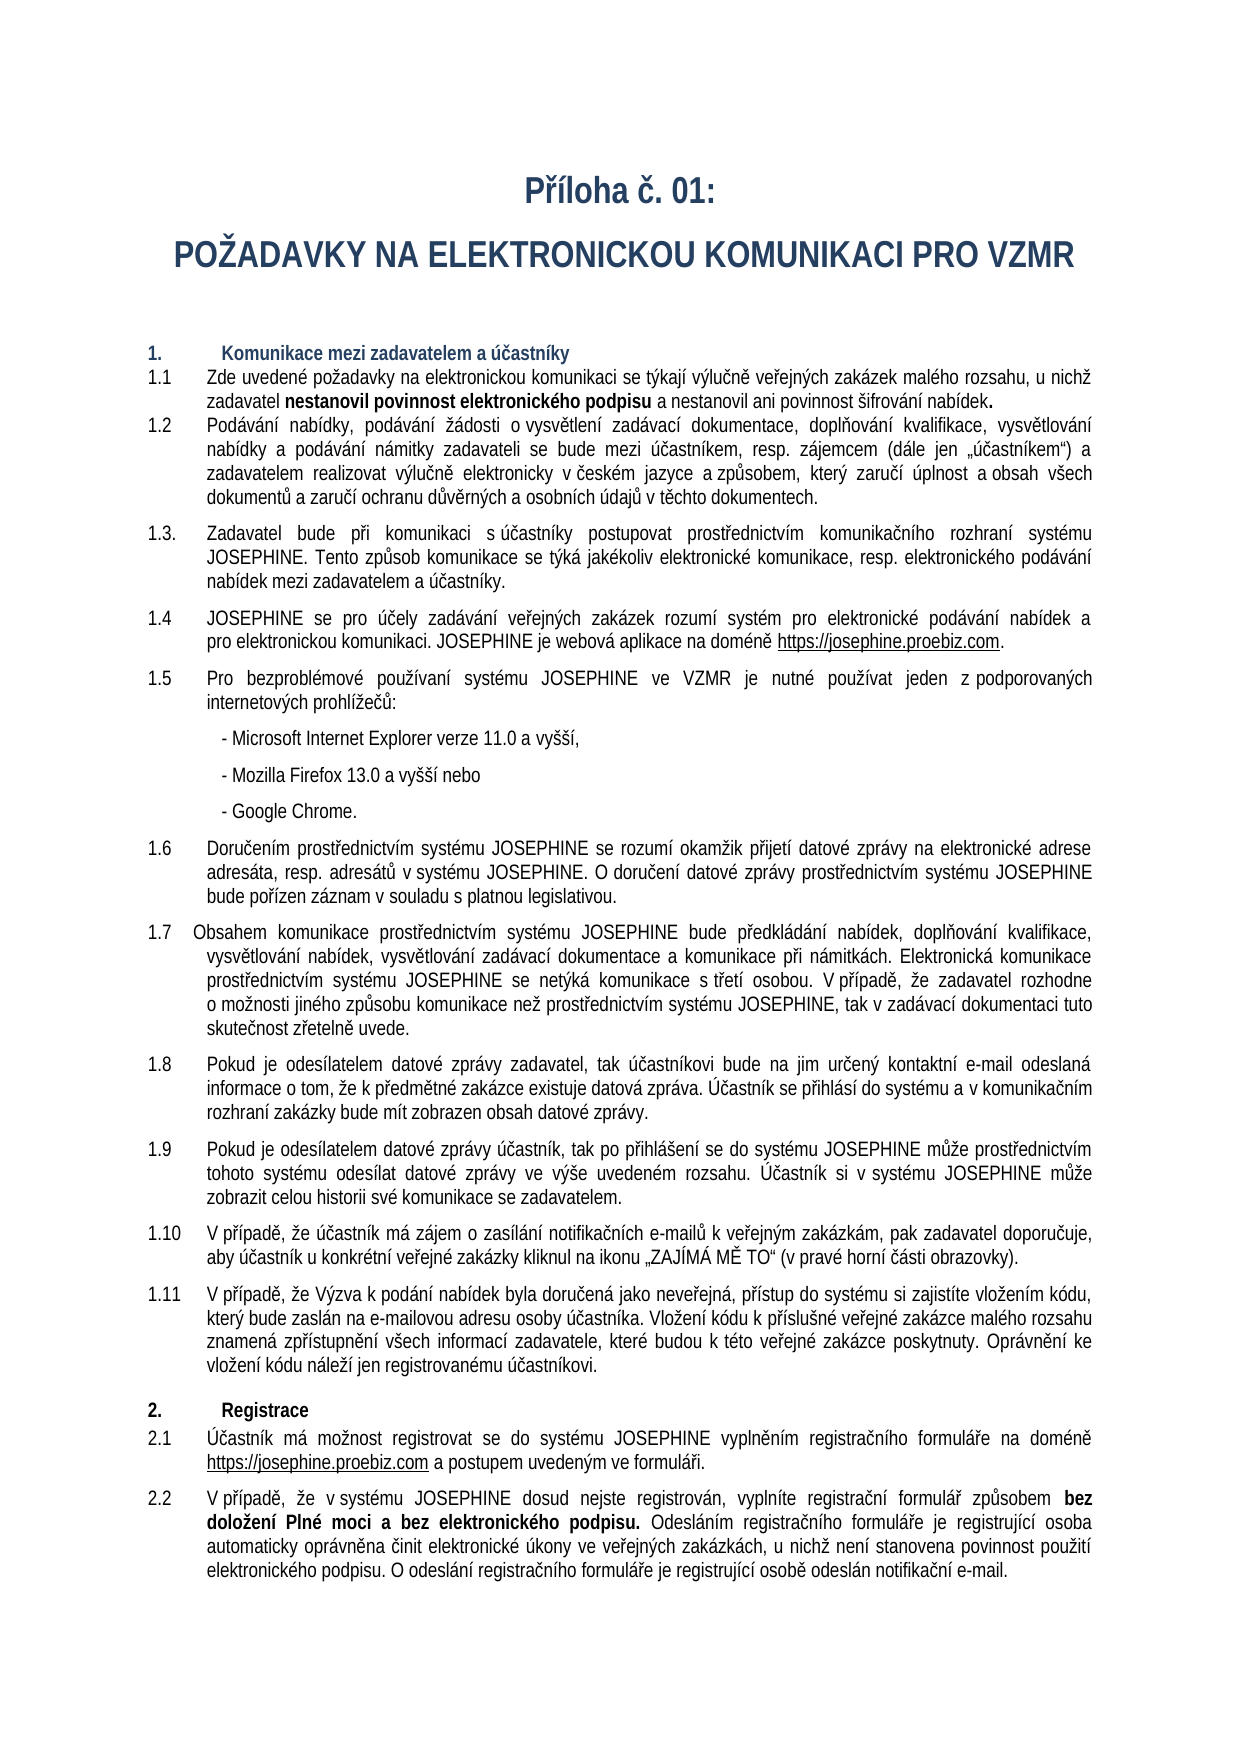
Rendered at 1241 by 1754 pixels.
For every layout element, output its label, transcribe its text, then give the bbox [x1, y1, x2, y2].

text 1.1 Zde uvedené požadavky na elektronickou komunikaci se týkají výlučně veřejných zakázek malého rozsahu, u nichž zadavatel nestanovil povinnost elektronického podpisu a nestanovil ani povinnost šifrování nabídek. [148, 365, 1093, 413]
text 1.2 Podávání nabídky, podávání žádosti o vysvětlení zadávací dokumentace, doplňování kvalifikace, vysvětlování nabídky a podávání námitky zadavateli se bude mezi účastníkem, resp. zájemcem (dále jen „účastníkem“) a zadavatelem realizovat výlučně elektronicky v českém jazyce a způsobem, který zaručí úplnost a obsah všech dokumentů a zaručí ochranu důvěrných a osobních údajů v těchto dokumentech. [148, 413, 1093, 509]
text 2.1 Účastník má možnost registrovat se do systému JOSEPHINE vyplněním registračního formuláře na doméně https://josephine.proebiz.com a postupem uvedeným ve formuláři. [148, 1426, 1093, 1474]
text 1.9 Pokud je odesílatelem datové zprávy účastník, tak po přihlášení se do systému JOSEPHINE může prostřednictvím tohoto systému odesílat datové zprávy ve výše uvedeném rozsahu. Účastník si v systému JOSEPHINE může zobrazit celou historii své komunikace se zadavatelem. [148, 1137, 1093, 1209]
text 2.2 V případě, že v systému JOSEPHINE dosud nejste registrován, vyplníte registrační formulář způsobem bez doložení Plné moci a bez elektronického podpisu. Odesláním registračního formuláře je registrující osoba automaticky oprávněna činit elektronické úkony ve veřejných zakázkách, u nichž není stanovena povinnost použití elektronického podpisu. O odeslání registračního formuláře je registrující osobě odeslán notifikační e-mail. [148, 1486, 1093, 1582]
text 1.7 Obsahem komunikace prostřednictvím systému JOSEPHINE bude předkládání nabídek, doplňování kvalifikace, vysvětlování nabídek, vysvětlování zadávací dokumentace a komunikace při námitkách. Elektronická komunikace prostřednictvím systému JOSEPHINE se netýká komunikace s třetí osobou. V případě, že zadavatel rozhodne o možnosti jiného způsobu komunikace než prostřednictvím systému JOSEPHINE, tak v zadávací dokumentaci tuto skutečnost zřetelně uvede. [148, 920, 1093, 1040]
text 1.6 Doručením prostřednictvím systému JOSEPHINE se rozumí okamžik přijetí datové zprávy na elektronické adrese adresáta, resp. adresátů v systému JOSEPHINE. O doručení datové zprávy prostřednictvím systému JOSEPHINE bude pořízen záznam v souladu s platnou legislativou. [148, 836, 1093, 908]
text 1.3. Zadavatel bude při komunikaci s účastníky postupovat prostřednictvím komunikačního rozhraní systému JOSEPHINE. Tento způsob komunikace se týká jakékoliv elektronické komunikace, resp. elektronického podávání nabídek mezi zadavatelem a účastníky. [148, 521, 1093, 593]
text 1.8 Pokud je odesílatelem datové zprávy zadavatel, tak účastníkovi bude na jim určený kontaktní e-mail odeslaná informace o tom, že k předmětné zakázce existuje datová zpráva. Účastník se přihlásí do systému a v komunikačním rozhraní zakázky bude mít zobrazen obsah datové zprávy. [148, 1052, 1093, 1124]
text 1.11 V případě, že Výzva k podání nabídek byla doručená jako neveřejná, přístup do systému si zajistíte vložením kódu, který bude zaslán na e-mailovou adresu osoby účastníka. Vložení kódu k příslušné veřejné zakázce malého rozsahu znamená zpřístupnění všech informací zadavatele, které budou k této veřejné zakázce poskytnuty. Oprávnění ke vložení kódu náleží jen registrovanému účastníkovi. [148, 1282, 1093, 1377]
text - Microsoft Internet Explorer verze 11.0 a vyšší, [148, 726, 1093, 750]
text 1.5 Pro bezproblémové používaní systému JOSEPHINE ve VZMR je nutné používat jeden z podporovaných internetových prohlížečů: [148, 666, 1093, 714]
text 1.4 JOSEPHINE se pro účely zadávání veřejných zakázek rozumí systém pro elektronické podávání nabídek a pro elektronickou komunikaci. JOSEPHINE je webová aplikace na doméně https://josephine.proebiz.com. [148, 606, 1093, 653]
text - Google Chrome. [148, 799, 1093, 823]
subtitle 2. Registrace [148, 1398, 1093, 1422]
subtitle POŽADAVKY NA ELEKTRONICKOU KOMUNIKACI PRO VZMR [148, 232, 1093, 275]
subtitle 1. Komunikace mezi zadavatelem a účastníky [148, 341, 1093, 365]
subtitle Příloha č. 01: [148, 168, 1093, 211]
text 1.10 V případě, že účastník má zájem o zasílání notifikačních e-mailů k veřejným zakázkám, pak zadavatel doporučuje, aby účastník u konkrétní veřejné zakázky kliknul na ikonu „ZAJÍMÁ MĚ TO“ (v pravé horní části obrazovky). [148, 1221, 1093, 1269]
text - Mozilla Firefox 13.0 a vyšší nebo [148, 763, 1093, 787]
